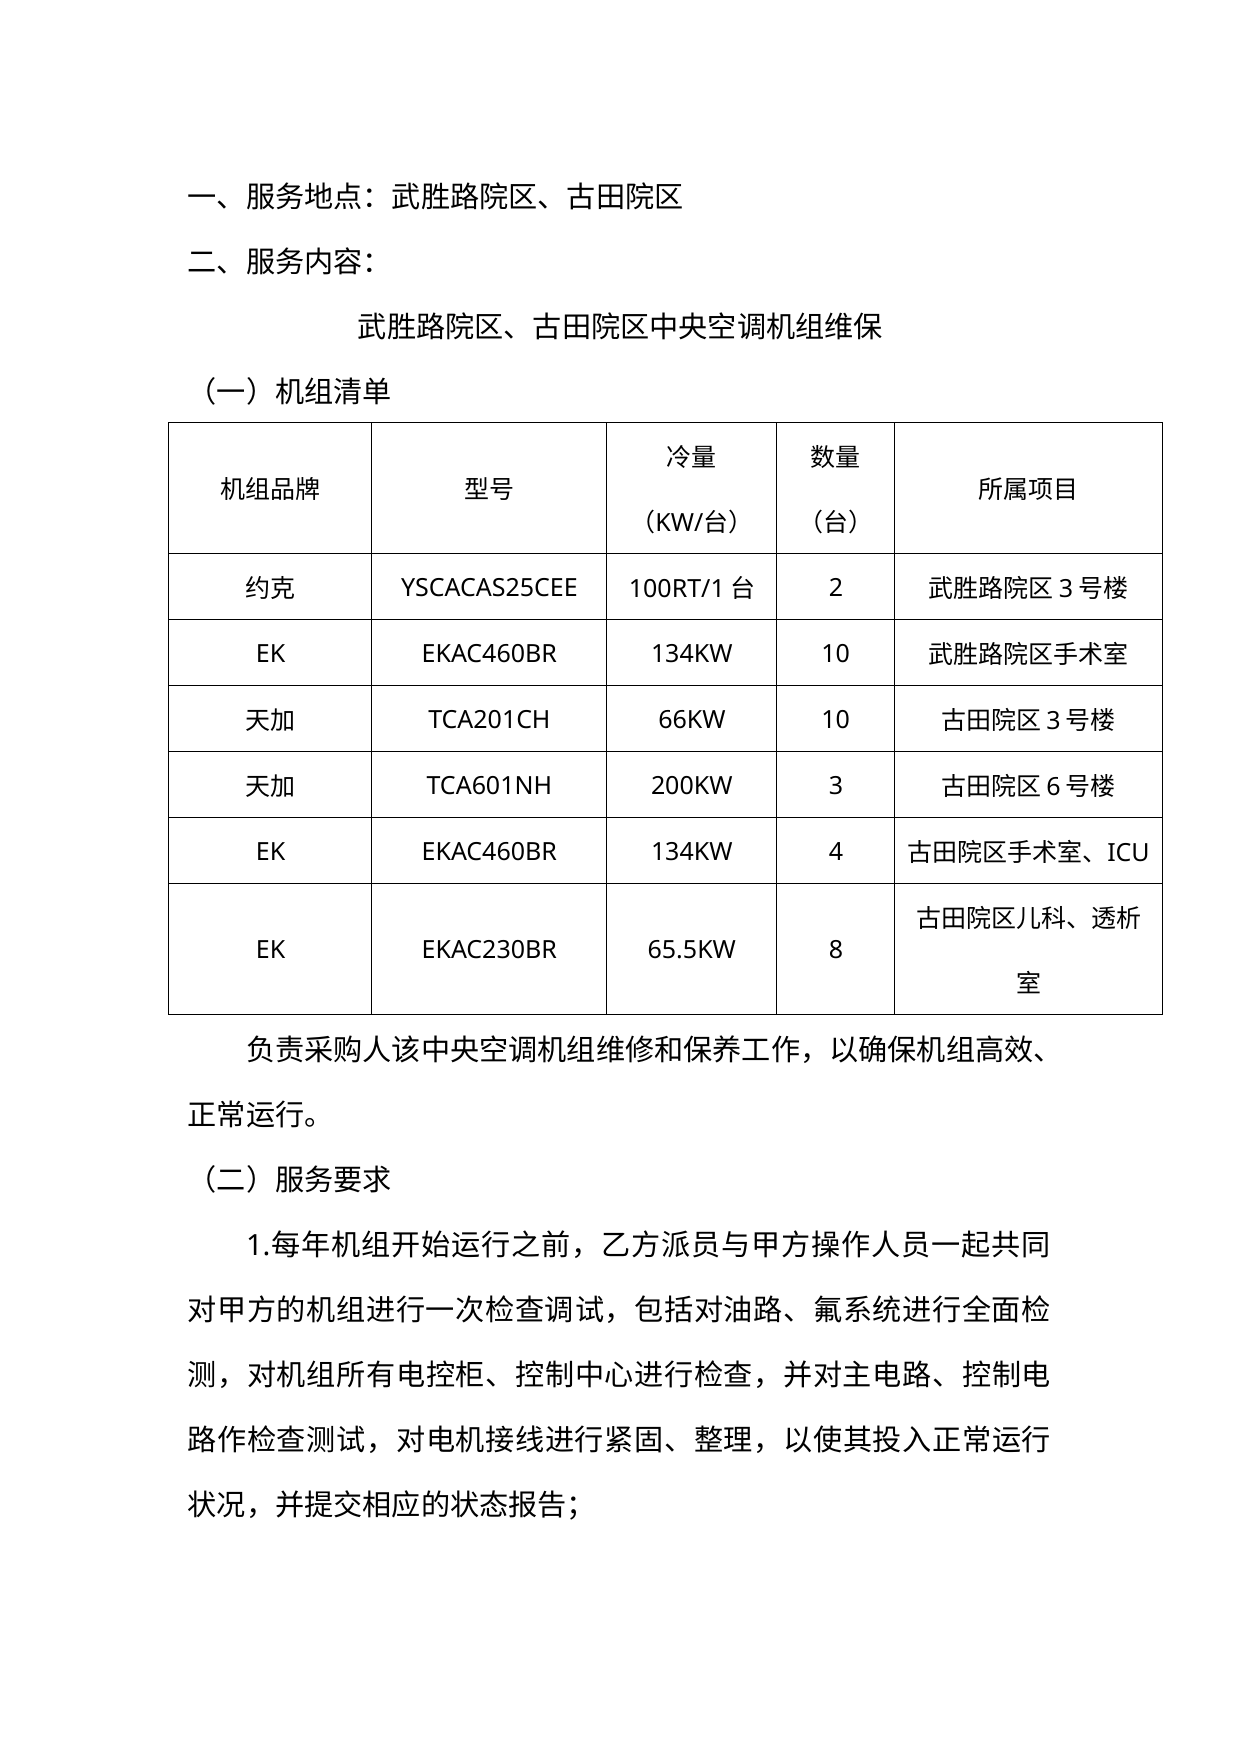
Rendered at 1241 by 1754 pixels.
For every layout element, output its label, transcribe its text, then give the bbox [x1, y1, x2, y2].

table_cell EK [169, 884, 371, 1014]
table_cell 4 [777, 818, 894, 883]
table_cell 134KW [607, 818, 776, 883]
text 负责采购人该中央空调机组维修和保养工作，以确保机组高效、正常运行。 [187, 1015, 1053, 1145]
table_cell 66KW [607, 686, 776, 751]
table_cell 武胜路院区3号楼 [895, 554, 1162, 619]
table_cell 古田院区3号楼 [895, 686, 1162, 751]
table_header 数量 （台） [777, 423, 894, 553]
table_cell 古田院区儿科、透析室 [895, 884, 1162, 1014]
table_cell 10 [777, 686, 894, 751]
text （二）服务要求 [187, 1145, 1053, 1210]
text 武胜路院区、古田院区中央空调机组维保 [187, 292, 1053, 357]
table_cell TCA601NH [372, 752, 606, 817]
table_cell 古田院区手术室、ICU [895, 818, 1162, 883]
table_cell 天加 [169, 752, 371, 817]
table_cell 10 [777, 620, 894, 685]
table_cell 天加 [169, 686, 371, 751]
text 1.每年机组开始运行之前，乙方派员与甲方操作人员一起共同对甲方的机组进行一次检查调试，包括对油路、氟系统进行全面检测，对机组所有电控柜、控制中心进行检查，并对主电路、控制电路作检查测试，对电机接线进行紧固、整理，以使其投入正常运行状况，并提交相应的状态报告； [187, 1210, 1053, 1535]
table_header 机组品牌 [169, 423, 371, 553]
table_cell 3 [777, 752, 894, 817]
table_cell 100RT/1台 [607, 554, 776, 619]
table_cell EK [169, 818, 371, 883]
table_cell 8 [777, 884, 894, 1014]
table_cell YSCACAS25CEE [372, 554, 606, 619]
table_cell EKAC230BR [372, 884, 606, 1014]
table_cell 65.5KW [607, 884, 776, 1014]
table_header 型号 [372, 423, 606, 553]
table_header 所属项目 [895, 423, 1162, 553]
table_cell 约克 [169, 554, 371, 619]
table_cell 200KW [607, 752, 776, 817]
table_cell 武胜路院区手术室 [895, 620, 1162, 685]
table_header 冷量 （KW/台） [607, 423, 776, 553]
table_cell TCA201CH [372, 686, 606, 751]
table_cell EK [169, 620, 371, 685]
table_cell EKAC460BR [372, 620, 606, 685]
table_cell 古田院区6号楼 [895, 752, 1162, 817]
table_cell EKAC460BR [372, 818, 606, 883]
table_cell 2 [777, 554, 894, 619]
text 二、服务内容： [187, 227, 1053, 292]
table_cell 134KW [607, 620, 776, 685]
text 一、服务地点：武胜路院区、古田院区 [187, 162, 1053, 227]
text （一）机组清单 [187, 357, 1053, 422]
